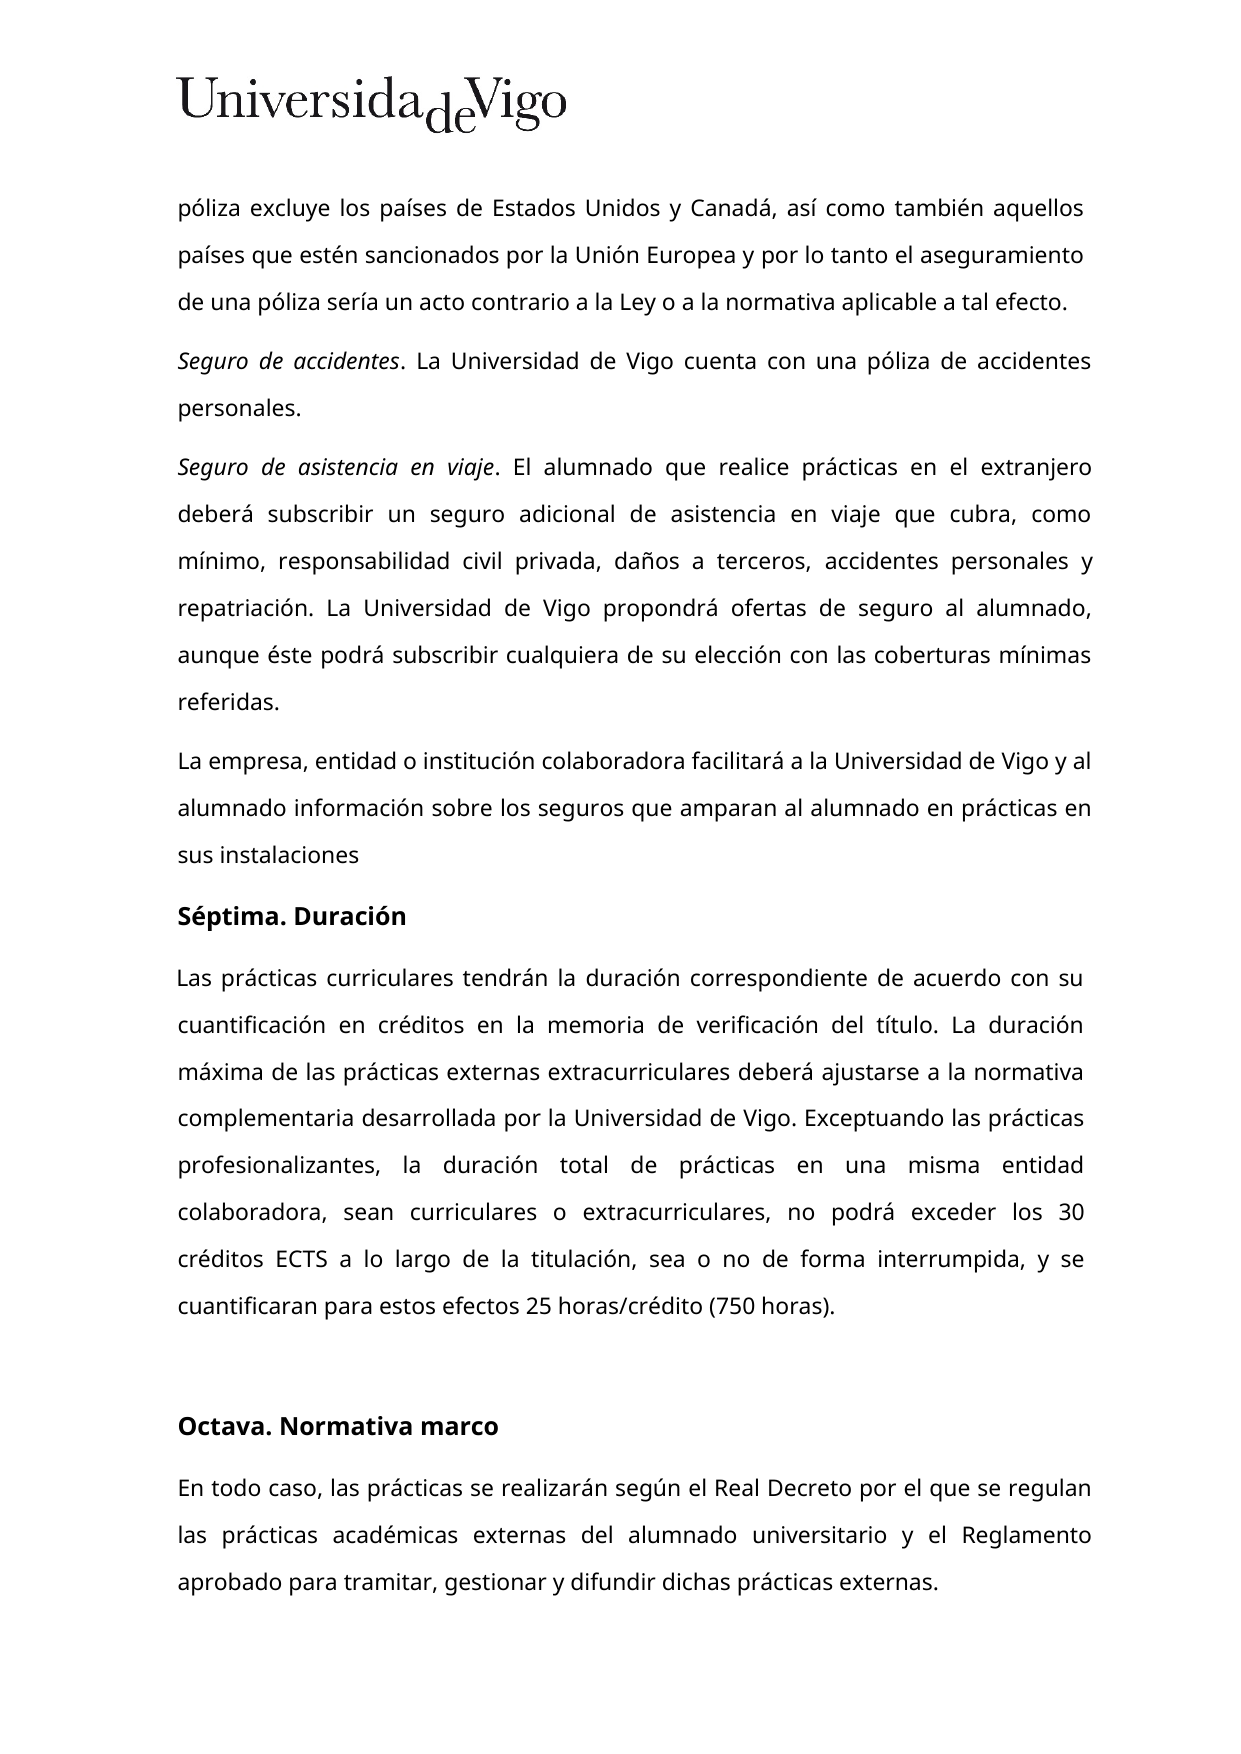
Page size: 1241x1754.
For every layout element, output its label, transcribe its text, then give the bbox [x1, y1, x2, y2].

picture [176, 75, 578, 147]
text Las prácticas curriculares tendrán la duración correspondiente de acuerdo con su cuantificación en créditos en la memoria de verificación del título. La duración máxima de las prácticas externas extracurriculares deberá ajustarse a la normativa complementaria desarrollada por la Universidad de Vigo. Exceptuando las prácticas profesionalizantes, la duración total de prácticas en una misma entidad colaboradora, sean curriculares o extracurriculares, no podrá exceder los 30 créditos ECTS a lo largo de la titulación, sea o no de forma interrumpida, y se cuantificaran para estos efectos 25 horas/crédito (750 horas). [176, 962, 1085, 1321]
text Seguro de accidentes. La Universidad de Vigo cuenta con una póliza de accidentes personales. [177, 345, 1093, 423]
text La empresa, entidad o institución colaboradora facilitará a la Universidad de Vigo y al alumnado información sobre los seguros que amparan al alumnado en prácticas en sus instalaciones [177, 745, 1093, 870]
text Séptima. Duración [177, 898, 1091, 932]
text Seguro de asistencia en viaje. El alumnado que realice prácticas en el extranjero deberá subscribir un seguro adicional de asistencia en viaje que cubra, como mínimo, responsabilidad civil privada, daños a terceros, accidentes personales y repatriación. La Universidad de Vigo propondrá ofertas de seguro al alumnado, aunque éste podrá subscribir cualquiera de su elección con las coberturas mínimas referidas. [177, 451, 1093, 717]
text Octava. Normativa marco [177, 1409, 1091, 1443]
text En todo caso, las prácticas se realizarán según el Real Decreto por el que se regulan las prácticas académicas externas del alumnado universitario y el Reglamento aprobado para tramitar, gestionar y difundir dichas prácticas externas. [177, 1472, 1093, 1597]
